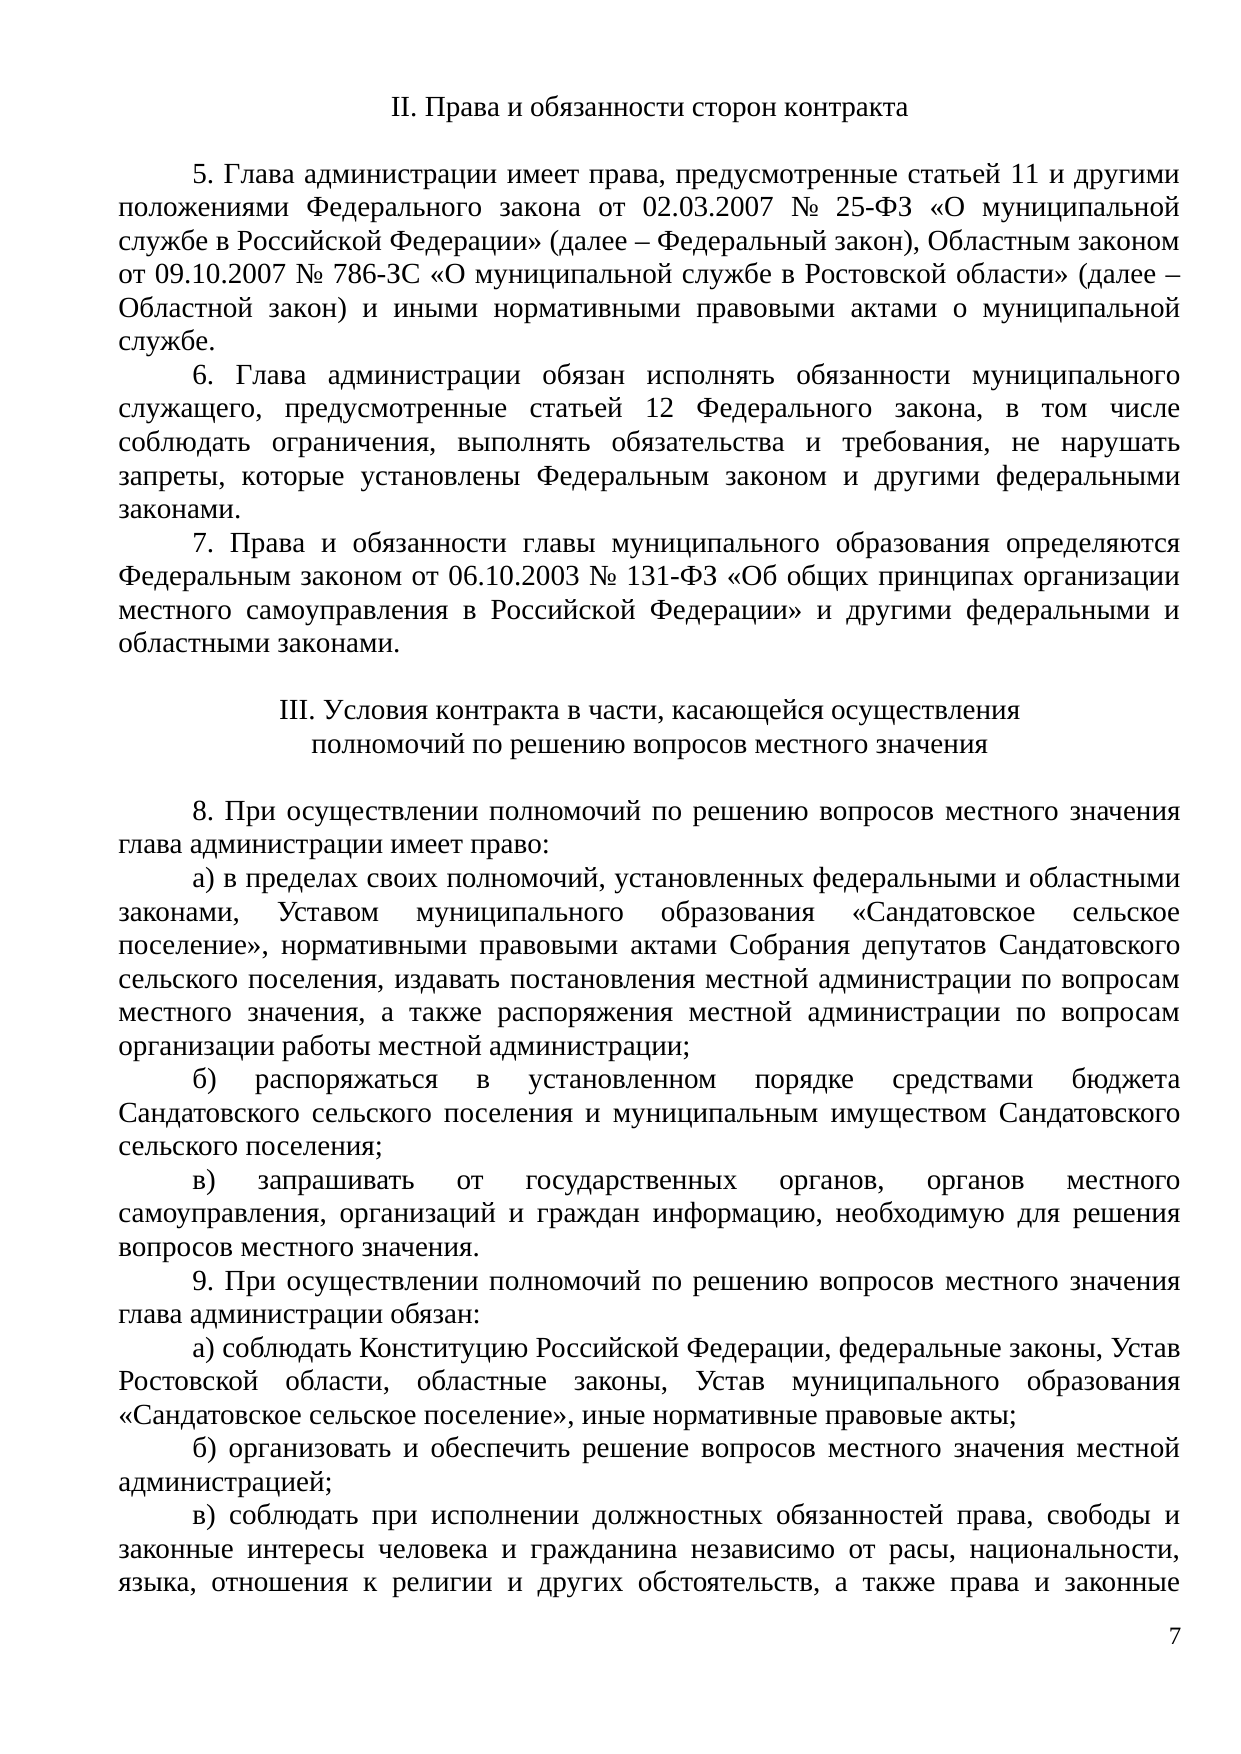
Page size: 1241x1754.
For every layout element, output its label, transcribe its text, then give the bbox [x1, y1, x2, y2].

text 6. Глава администрации обязан исполнять обязанности муниципального служащего, предусмотренные статьей 12 Федерального закона, в том числе соблюдать ограничения, выполнять обязательства и требования, не нарушать запреты, которые установлены Федеральным законом и другими федеральными законами. [118, 357, 1181, 525]
text 9. При осуществлении полномочий по решению вопросов местного значения глава администрации обязан: [118, 1263, 1181, 1330]
text полномочий по решению вопросов местного значения [118, 726, 1181, 759]
text б) распоряжаться в установленном порядке средствами бюджета Сандатовского сельского поселения и муниципальным имуществом Сандатовского сельского поселения; [118, 1061, 1181, 1162]
text б) организовать и обеспечить решение вопросов местного значения местной администрацией; [118, 1430, 1181, 1497]
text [118, 1497, 1181, 1598]
text 5. Глава администрации имеет права, предусмотренные статьей 11 и другими положениями Федерального закона от 02.03.2007 № 25-ФЗ «О муниципальной службе в Российской Федерации» (далее – Федеральный закон), Областным законом от 09.10.2007 № 786-ЗС «О муниципальной службе в Ростовской области» (далее – Областной закон) и иными нормативными правовыми актами о муниципальной службе. [118, 156, 1181, 357]
text а) в пределах своих полномочий, установленных федеральными и областными законами, Уставом муниципального образования «Сандатовское сельское поселение», нормативными правовыми актами Собрания депутатов Сандатовского сельского поселения, издавать постановления местной администрации по вопросам местного значения, а также распоряжения местной администрации по вопросам организации работы местной администрации; [118, 860, 1181, 1061]
text 8. При осуществлении полномочий по решению вопросов местного значения глава администрации имеет право: [118, 793, 1181, 860]
text II. Права и обязанности сторон контракта [118, 89, 1181, 122]
text 7. Права и обязанности главы муниципального образования определяются Федеральным законом от 06.10.2003 № 131-ФЗ «Об общих принципах организации местного самоуправления в Российской Федерации» и другими федеральными и областными законами. [118, 525, 1181, 659]
text а) соблюдать Конституцию Российской Федерации, федеральные законы, Устав Ростовской области, областные законы, Устав муниципального образования «Сандатовское сельское поселение», иные нормативные правовые акты; [118, 1330, 1181, 1430]
text III. Условия контракта в части, касающейся осуществления [118, 692, 1181, 726]
text в) запрашивать от государственных органов, органов местного самоуправления, организаций и граждан информацию, необходимую для решения вопросов местного значения. [118, 1162, 1181, 1263]
